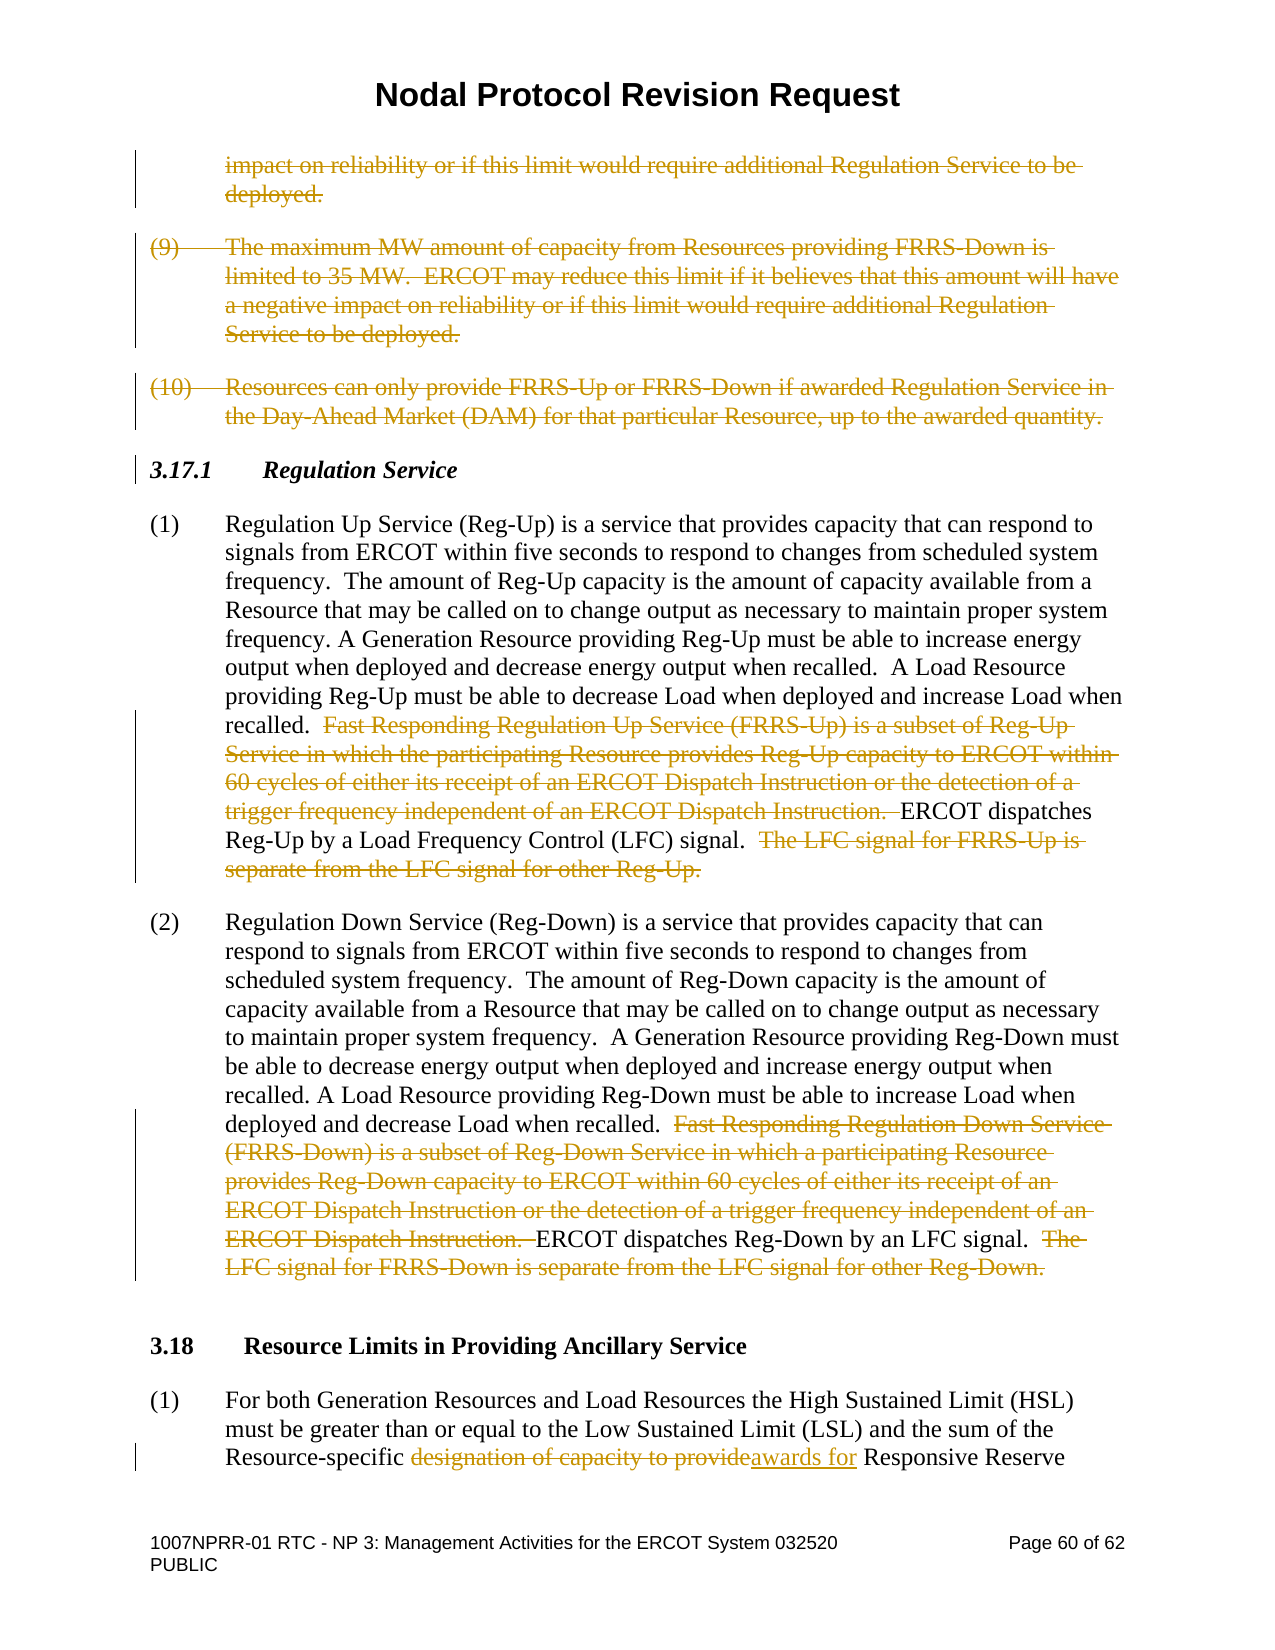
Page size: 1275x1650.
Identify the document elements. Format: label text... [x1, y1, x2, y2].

text 3.17.1 Regulation Service [150, 455, 1125, 484]
text 3.18 Resource Limits in Providing Ancillary Service [150, 1331, 1125, 1360]
text (2) Regulation Down Service (Reg-Down) is a service that provides capacity that can respond to signals from ERCOT within five seconds to respond to changes from scheduled system frequency. The amount of Reg-Down capacity is the amount of capacity available from a Resource that may be called on to change output as necessary to maintain proper system frequency. A Generation Resource providing Reg-Down must be able to decrease energy output when deployed and increase energy output when recalled. A Load Resource providing Reg-Down must be able to increase Load when deployed and decrease Load when recalled. ERCOT dispatches Reg-Down by an LFC signal. [150, 907, 1125, 1281]
text (1) Regulation Up Service (Reg-Up) is a service that provides capacity that can respond to signals from ERCOT within five seconds to respond to changes from scheduled system frequency. The amount of Reg-Up capacity is the amount of capacity available from a Resource that may be called on to change output as necessary to maintain proper system frequency. A Generation Resource providing Reg-Up must be able to increase energy output when deployed and decrease energy output when recalled. A Load Resource providing Reg-Up must be able to decrease Load when deployed and increase Load when recalled. ERCOT dispatches Reg-Up by a Load Frequency Control (LFC) signal. [150, 509, 1125, 882]
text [150, 1385, 1125, 1471]
